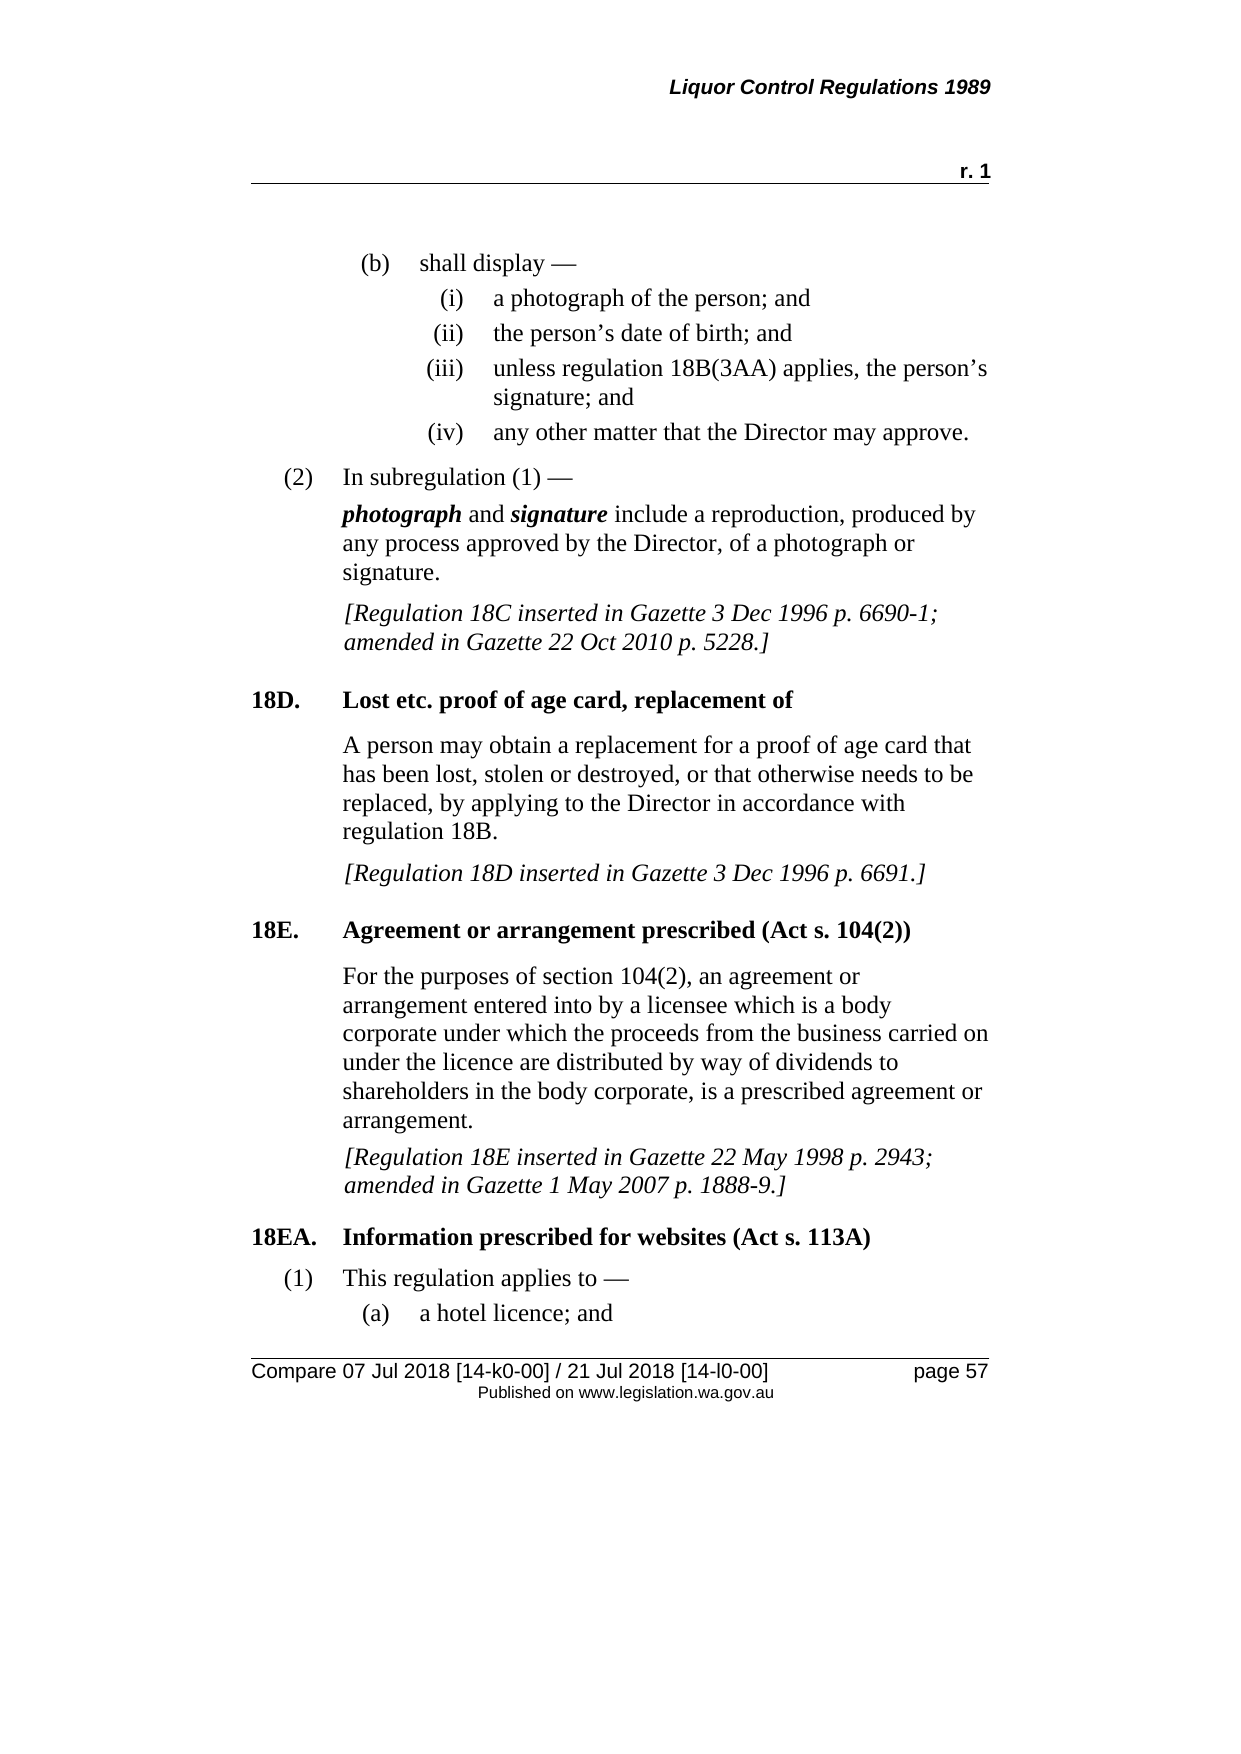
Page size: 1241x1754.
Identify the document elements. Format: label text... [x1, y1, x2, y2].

text (iii) unless regulation 18B(3AA) applies, the person’s signature; and [251, 353, 989, 411]
text photograph and signature include a reproduction, produced by any process approved by the Director, of a photograph or signature. [251, 499, 989, 586]
text (1) This regulation applies to — [251, 1263, 989, 1292]
subtitle 18D. Lost etc. proof of age card, replacement of [251, 685, 989, 713]
text (b) shall display — [251, 248, 989, 277]
text (i) a photograph of the person; and [251, 283, 989, 312]
text [Regulation 18E inserted in Gazette 22 May 1998 p. 2943; amended in Gazette 1 May 2007 p. 1888-9.] [251, 1142, 989, 1199]
text (a) a hotel licence; and [251, 1298, 989, 1327]
text [Regulation 18C inserted in Gazette 3 Dec 1996 p. 6690-1; amended in Gazette 22 Oct 2010 p. 5228.] [251, 598, 989, 656]
text (2) In subregulation (1) — [251, 462, 989, 491]
subtitle 18E. Agreement or arrangement prescribed (Act s. 104(2)) [251, 916, 989, 944]
text [Regulation 18D inserted in Gazette 3 Dec 1996 p. 6691.] [251, 858, 989, 886]
text (ii) the person’s date of birth; and [251, 318, 989, 347]
text For the purposes of section 104(2), an agreement or arrangement entered into by a licensee which is a body corporate under which the proceeds from the business carried on under the licence are distributed by way of dividends to shareholders in the body corporate, is a prescribed agreement or arrangement. [251, 961, 989, 1133]
text (iv) any other matter that the Director may approve. [251, 417, 989, 446]
subtitle 18EA. Information prescribed for websites (Act s. 113A) [251, 1222, 989, 1251]
text A person may obtain a replacement for a proof of age card that has been lost, stolen or destroyed, or that otherwise needs to be replaced, by applying to the Director in accordance with regulation 18B. [251, 730, 989, 845]
